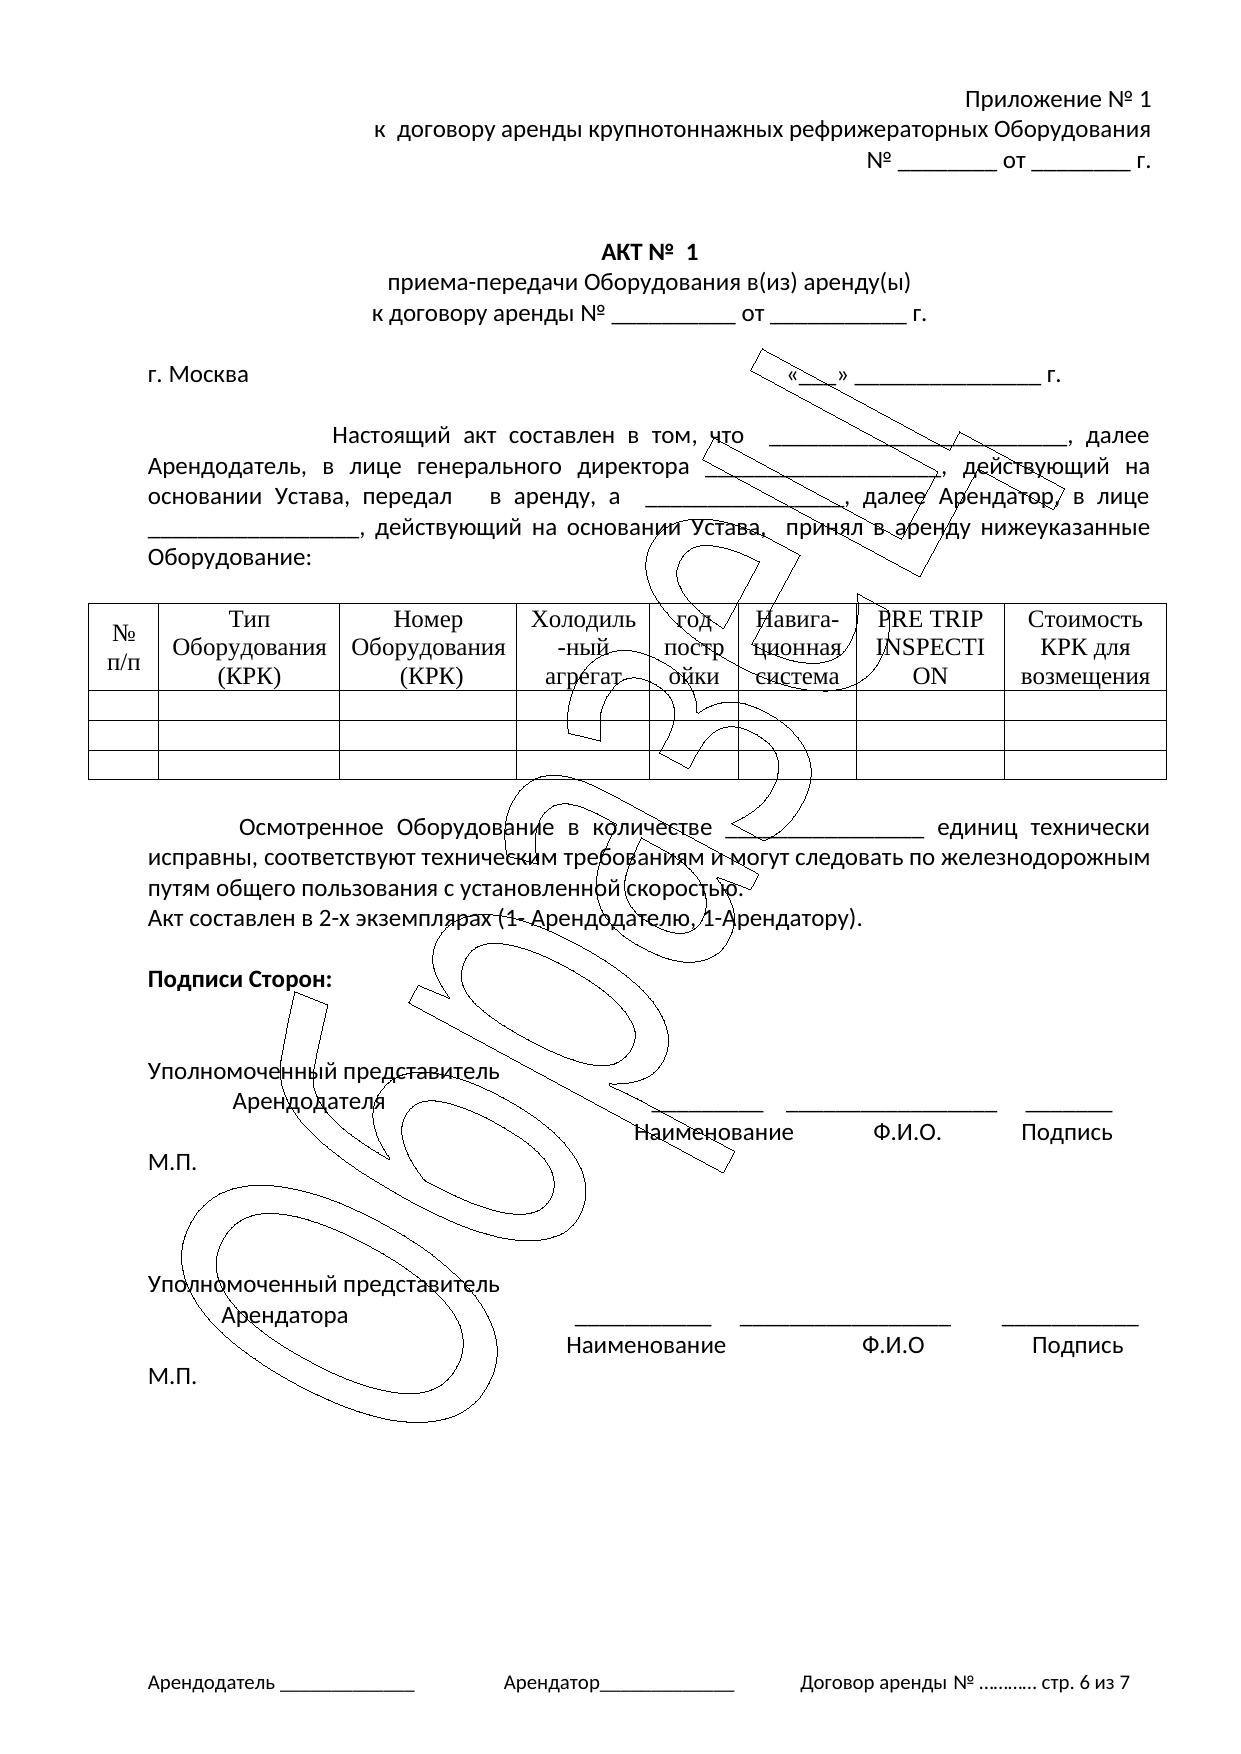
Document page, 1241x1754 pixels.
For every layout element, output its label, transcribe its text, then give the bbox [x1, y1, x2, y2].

text Акт составлен в 2-х экземплярах (1- Арендодателю, 1-Арендатору). [148, 902, 1152, 933]
table_cell [89, 721, 158, 749]
text Арендодателя _________ _________________ _______ [148, 1086, 1152, 1116]
table_header № п/п [89, 604, 158, 690]
table_cell [739, 751, 856, 779]
table_cell [517, 721, 649, 749]
table_header Номер Оборудования (КРК) [340, 604, 516, 690]
text к договору аренды крупнотоннажных рефрижераторных Оборудования [148, 114, 1152, 144]
table_cell [857, 691, 1004, 720]
table_cell [1005, 691, 1166, 720]
text г. Москва «___» _______________ г. [148, 358, 1152, 388]
table_cell [340, 691, 516, 720]
table_cell [1005, 751, 1166, 779]
text М.П. [148, 1360, 1152, 1391]
text Осмотренное Оборудование в количестве ________________ единиц технически исправны, соответствуют техническим требованиям и могут следовать по железнодорожным путям общего пользования с установленной скоростью. [148, 811, 1152, 902]
table_header год постройки [650, 604, 738, 690]
text к договору аренды № __________ от ___________ г. [148, 297, 1152, 327]
text Уполномоченный представитель [148, 1055, 1152, 1086]
table_cell [89, 691, 158, 720]
table_cell [340, 721, 516, 749]
table_header Стоимость КРК для возмещения [1005, 604, 1166, 690]
table_header Тип Оборудования (КРК) [159, 604, 339, 690]
table_cell [89, 751, 158, 779]
table_cell [857, 721, 1004, 749]
subtitle Уполномоченный представитель [148, 1269, 1152, 1299]
table_cell [650, 691, 738, 720]
table_header PRE TRIP INSPECTION [857, 604, 1004, 690]
text приема-передачи Оборудования в(из) аренду(ы) [148, 266, 1152, 297]
table_cell [159, 691, 339, 720]
table_cell [650, 751, 738, 779]
text № ________ от ________ г. [148, 144, 1152, 175]
table_cell [159, 751, 339, 779]
table_cell [650, 721, 738, 749]
text М.П. [148, 1147, 1152, 1177]
table_cell [517, 751, 649, 779]
text Подписи Сторон: [148, 963, 1152, 994]
table_cell [159, 721, 339, 749]
table_header Навига-ционная система [739, 604, 856, 690]
text Арендатора ___________ _________________ ___________ [148, 1299, 1152, 1330]
text Приложение № 1 [148, 83, 1152, 114]
table_cell [857, 751, 1004, 779]
text Настоящий акт составлен в том, что ________________________, далее Арендодатель, в лице генерального директора ___________________, действующий на основании Устава, передал в аренду, а ________________, далее Арендатор, в лице _________________, действующий на основании Устава, принял в аренду нижеуказанные Оборудование: [148, 419, 1152, 572]
table_cell [340, 751, 516, 779]
text Наименование Ф.И.О Подпись [148, 1330, 1152, 1360]
text Наименование Ф.И.О. Подпись [148, 1116, 1152, 1147]
table_cell [739, 721, 856, 749]
table_header Холодиль-ный агрегат [517, 604, 649, 690]
table_cell [739, 691, 856, 720]
table_cell [1005, 721, 1166, 749]
table_cell [517, 691, 649, 720]
title АКТ № 1 [148, 236, 1152, 266]
